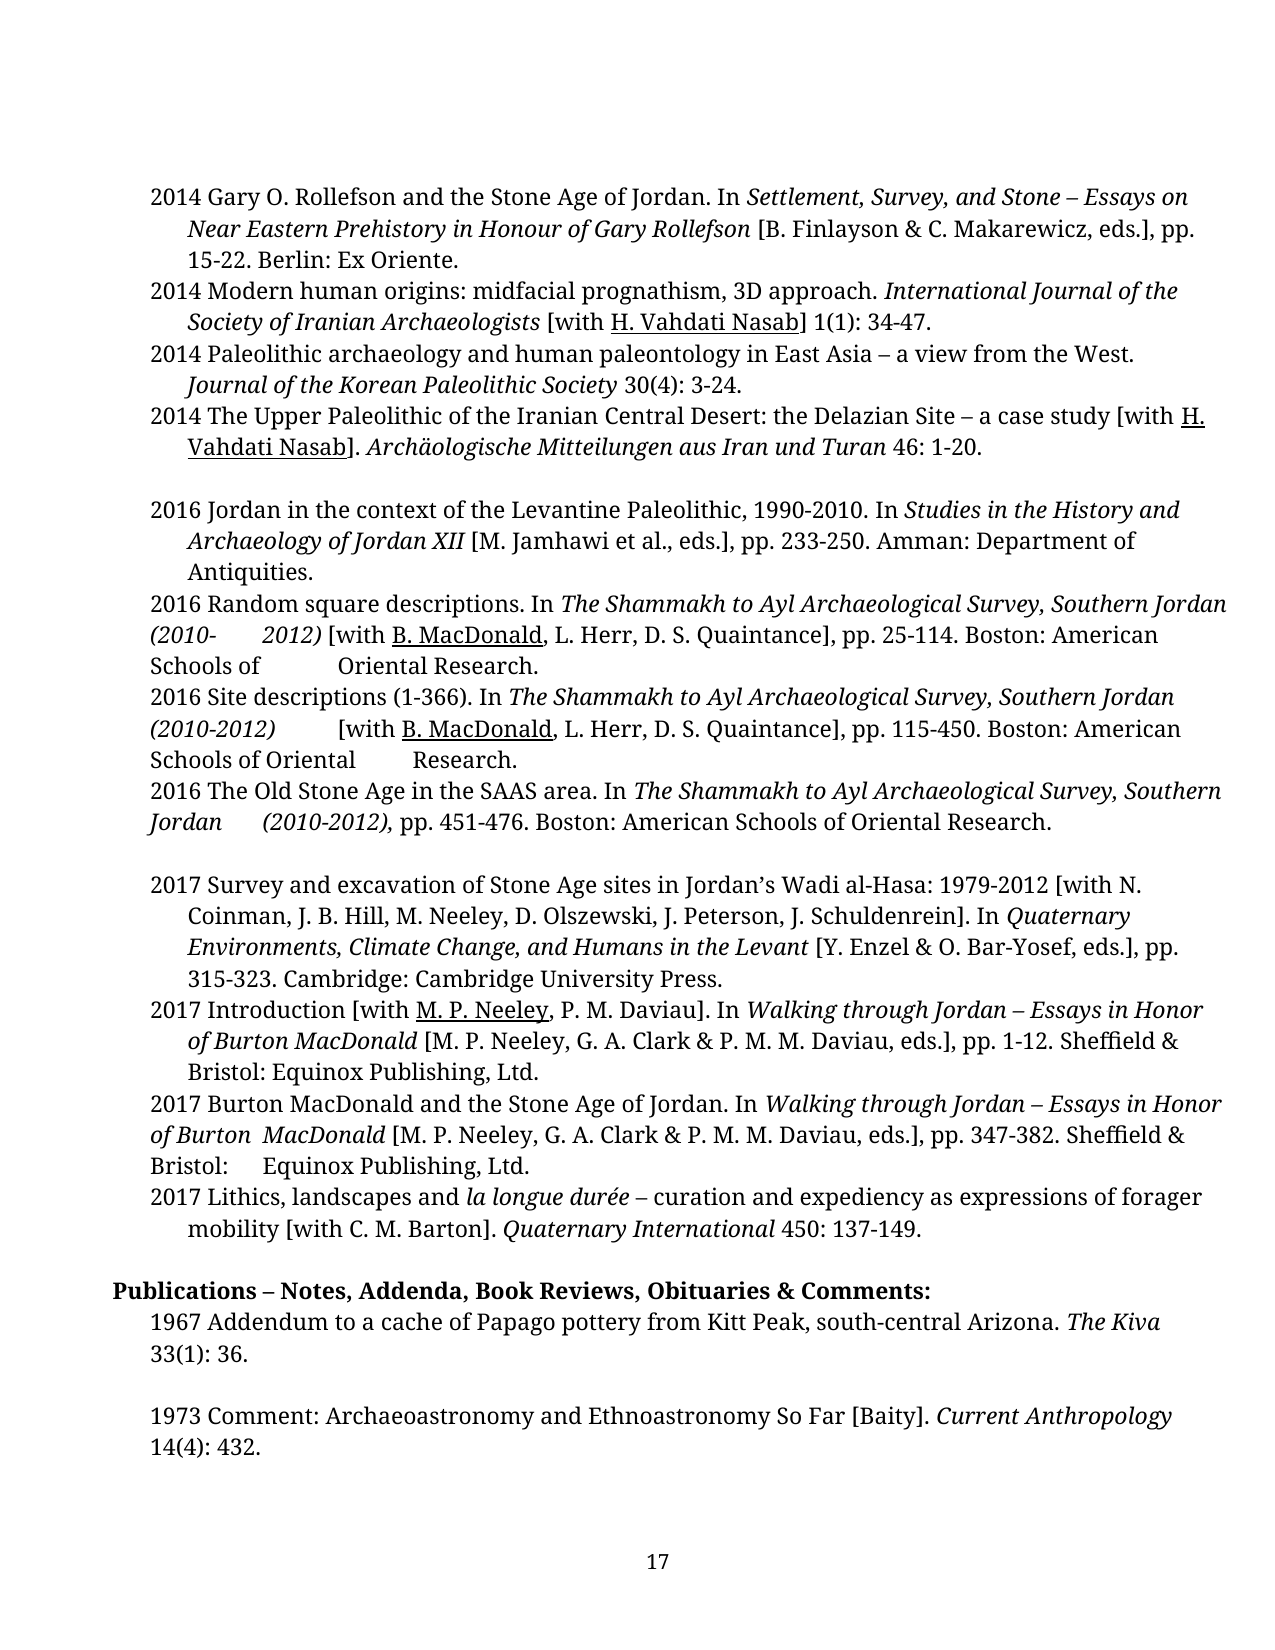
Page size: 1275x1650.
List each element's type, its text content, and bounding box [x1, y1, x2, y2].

text 2014 The Upper Paleolithic of the Iranian Central Desert: the Delazian Site – a case study [with H. Vahdati Nasab]. Archäologische Mitteilungen aus Iran und Turan 46: 1-20. [150, 400, 1209, 462]
text 2016 Random square descriptions. In The Shammakh to Ayl Archaeological Survey, Southern Jordan (2010- 2012) [with B. MacDonald, L. Herr, D. S. Quaintance], pp. 25-114. Boston: American Schools of Oriental Research. [150, 587, 1228, 681]
text 2016 Jordan in the context of the Levantine Paleolithic, 1990-2010. In Studies in the History and Archaeology of Jordan XII [M. Jamhawi et al., eds.], pp. 233-250. Amman: Department of Antiquities. [150, 494, 1209, 587]
text 2014 Gary O. Rollefson and the Stone Age of Jordan. In Settlement, Survey, and Stone – Essays on Near Eastern Prehistory in Honour of Gary Rollefson [B. Finlayson & C. Makarewicz, eds.], pp. 15-22. Berlin: Ex Oriente. [150, 181, 1209, 275]
text 2014 Paleolithic archaeology and human paleontology in East Asia – a view from the West. Journal of the Korean Paleolithic Society 30(4): 3-24. [150, 337, 1209, 400]
text 2017 Survey and excavation of Stone Age sites in Jordan’s Wadi al-Hasa: 1979-2012 [with N. Coinman, J. B. Hill, M. Neeley, D. Olszewski, J. Peterson, J. Schuldenrein]. In Quaternary Environments, Climate Change, and Humans in the Levant [Y. Enzel & O. Bar-Yosef, eds.], pp. 315-323. Cambridge: Cambridge University Press. [150, 869, 1228, 994]
text 1967 Addendum to a cache of Papago pottery from Kitt Peak, south-central Arizona. The Kiva 33(1): 36. [112, 1306, 1209, 1369]
text Publications – Notes, Addenda, Book Reviews, Obituaries & Comments: [112, 1275, 1228, 1306]
text 2014 Modern human origins: midfacial prognathism, 3D approach. International Journal of the Society of Iranian Archaeologists [with H. Vahdati Nasab] 1(1): 34-47. [150, 275, 1209, 337]
text 2017 Lithics, landscapes and la longue durée – curation and expediency as expressions of forager mobility [with C. M. Barton]. Quaternary International 450: 137-149. [150, 1181, 1228, 1244]
text 2017 Introduction [with M. P. Neeley, P. M. Daviau]. In Walking through Jordan – Essays in Honor of Burton MacDonald [M. P. Neeley, G. A. Clark & P. M. M. Daviau, eds.], pp. 1-12. Sheffield & Bristol: Equinox Publishing, Ltd. [150, 994, 1228, 1087]
text 2017 Burton MacDonald and the Stone Age of Jordan. In Walking through Jordan – Essays in Honor of Burton MacDonald [M. P. Neeley, G. A. Clark & P. M. M. Daviau, eds.], pp. 347-382. Sheffield & Bristol: Equinox Publishing, Ltd. [112, 1087, 1228, 1181]
text 1973 Comment: Archaeoastronomy and Ethnoastronomy So Far [Baity]. Current Anthropology 14(4): 432. [112, 1400, 1209, 1462]
text 2016 The Old Stone Age in the SAAS area. In The Shammakh to Ayl Archaeological Survey, Southern Jordan (2010-2012), pp. 451-476. Boston: American Schools of Oriental Research. [150, 775, 1228, 837]
text 2016 Site descriptions (1-366). In The Shammakh to Ayl Archaeological Survey, Southern Jordan (2010-2012) [with B. MacDonald, L. Herr, D. S. Quaintance], pp. 115-450. Boston: American Schools of Oriental Research. [150, 681, 1228, 775]
